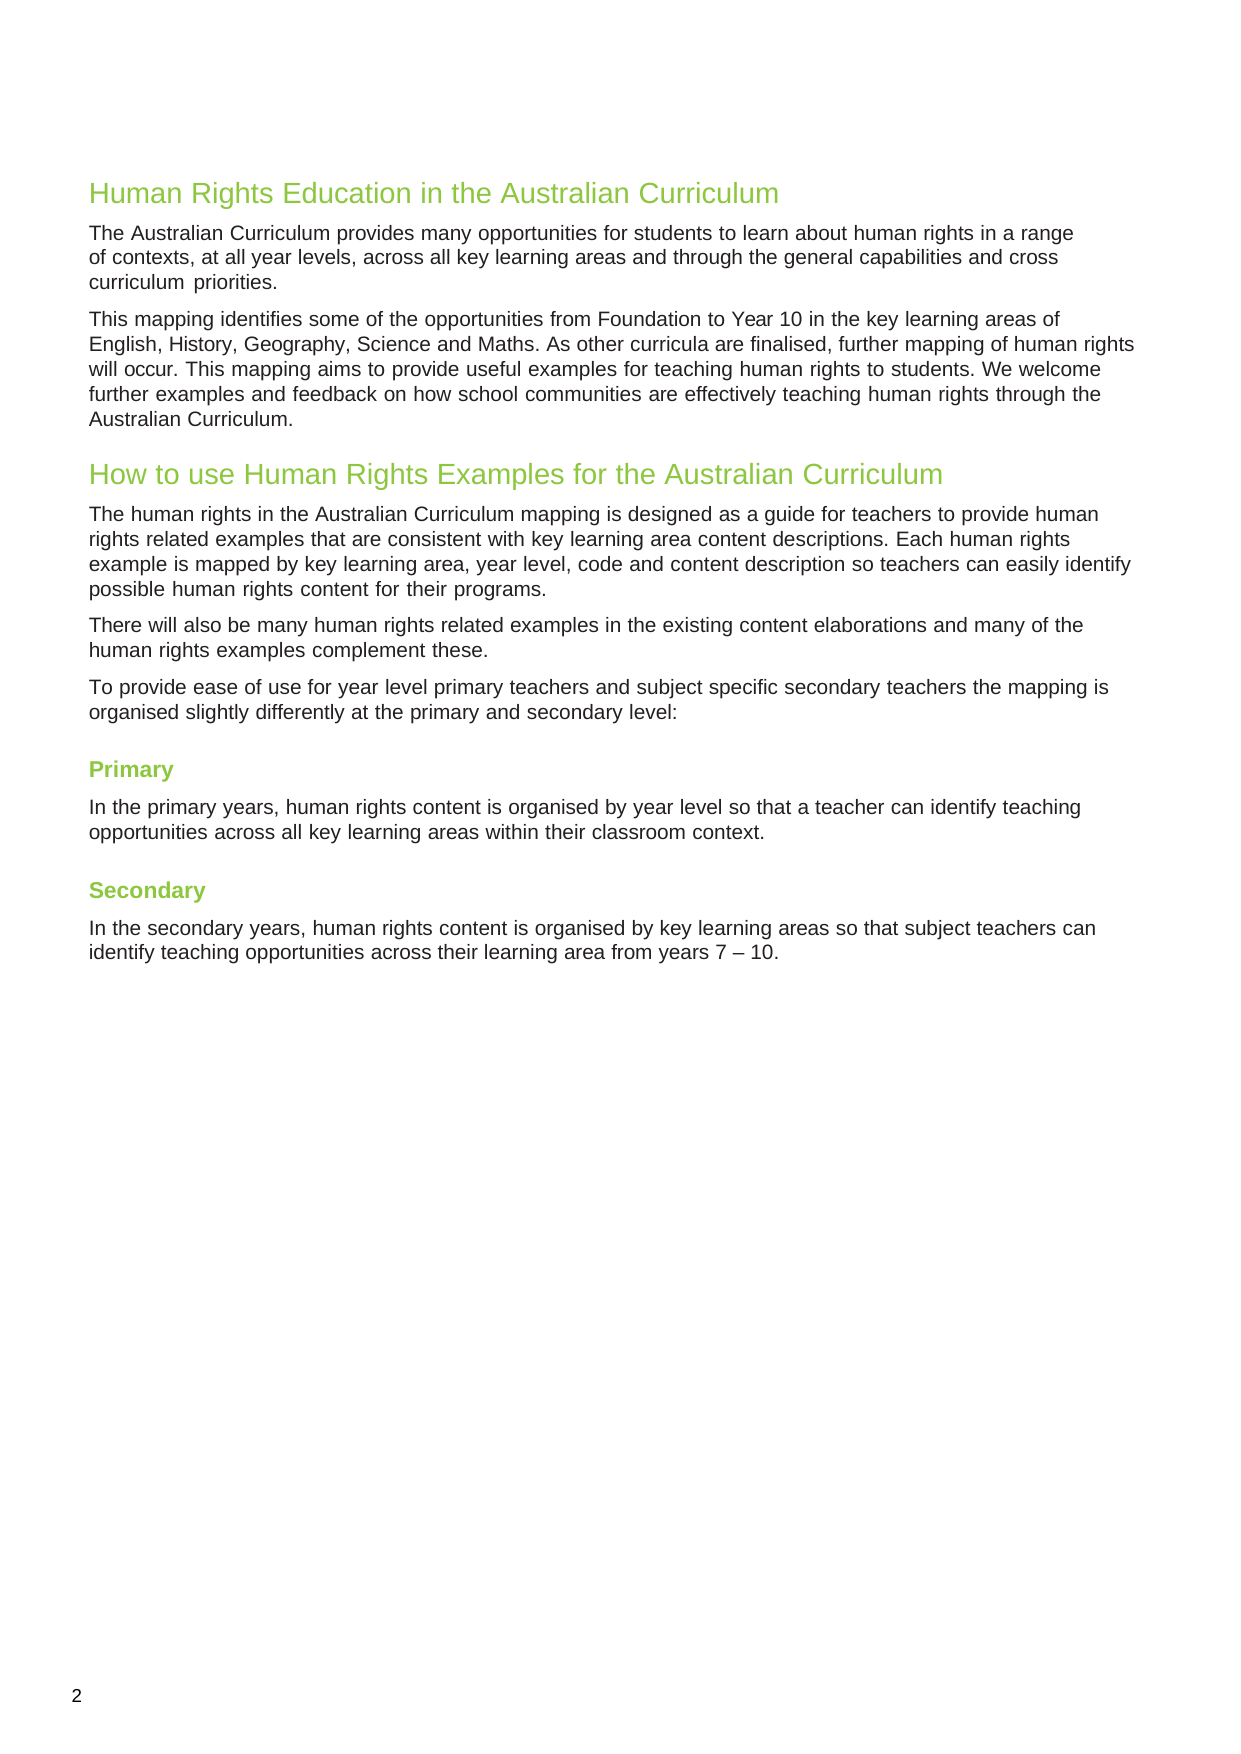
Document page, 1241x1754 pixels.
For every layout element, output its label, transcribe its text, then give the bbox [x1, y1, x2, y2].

text There will also be many human rights related examples in the existing content elaborations and many of the human rights examples complement these. [88, 613, 1088, 662]
text The human rights in the Australian Curriculum mapping is designed as a guide for teachers to provide human rights related examples that are consistent with key learning area content descriptions. Each human rights example is mapped by key learning area, year level, code and content description so teachers can easily identify possible human rights content for their programs. [88, 502, 1134, 600]
text This mapping identifies some of the opportunities from Foundation to Year 10 in the key learning areas of [88, 307, 1151, 331]
text In the secondary years, human rights content is organised by key learning areas so that subject teachers can identify teaching opportunities across their learning area from years 7 – 10. [88, 915, 1151, 964]
text Primary [88, 756, 1151, 783]
text To provide ease of use for year level primary teachers and subject specific secondary teachers the mapping is organised slightly differently at the primary and secondary level: [88, 675, 1151, 723]
text English, History, Geography, Science and Maths. As other curricula are finalised, further mapping of human rights will occur. This mapping aims to provide useful examples for teaching human rights to students. We welcome further examples and feedback on how school communities are effectively teaching human rights through the Australian Curriculum. [88, 332, 1151, 430]
text The Australian Curriculum provides many opportunities for students to learn about human rights in a range of contexts, at all year levels, across all key learning areas and through the general capabilities and cross curriculum priorities. [88, 220, 1088, 294]
text Secondary [88, 877, 1151, 903]
text How to use Human Rights Examples for the Australian Curriculum [88, 457, 1151, 491]
text Human Rights Education in the Australian Curriculum [88, 176, 1151, 209]
text In the primary years, human rights content is organised by year level so that a teacher can identify teaching opportunities across all key learning areas within their classroom context. [88, 795, 1088, 844]
